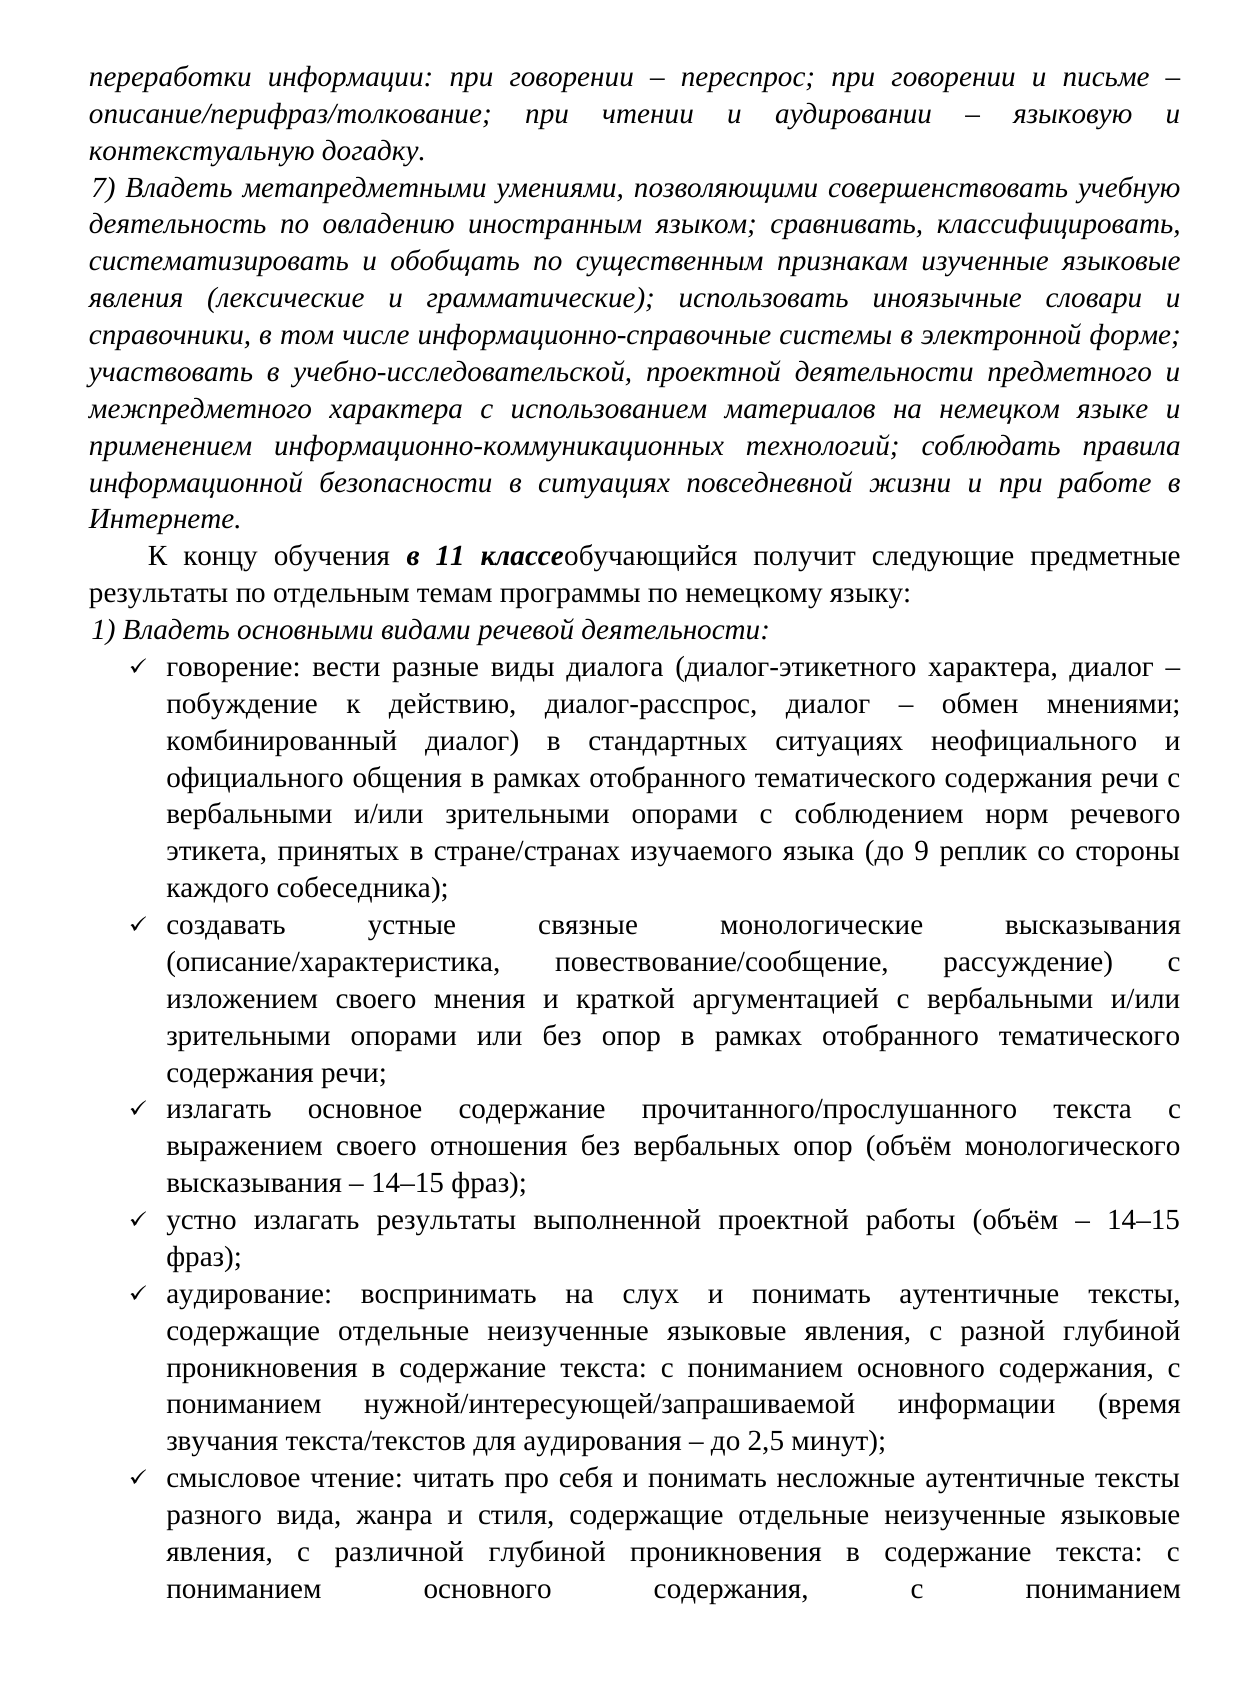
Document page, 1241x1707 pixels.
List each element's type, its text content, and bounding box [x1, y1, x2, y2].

list создавать устные связные монологические высказывания (описание/характеристика, повествование/сообщение, рассуждение) с изложением своего мнения и краткой аргументацией с вербальными и/или зрительными опорами или без опор в рамках отобранного тематического содержания речи; [128, 907, 1181, 1088]
list излагать основное содержание прочитанного/прослушанного текста с выражением своего отношения без вербальных опор (объём монологического высказывания – 14–15 фраз); [128, 1092, 1181, 1199]
list аудирование: воспринимать на слух и понимать аутентичные тексты, содержащие отдельные неизученные языковые явления, с разной глубиной проникновения в содержание текста: с пониманием основного содержания, с пониманием нужной/интересующей/запрашиваемой информации (время звучания текста/текстов для аудирования – до 2,5 минут); [128, 1276, 1181, 1457]
list говорение: вести разные виды диалога (диалог-этикетного характера, диалог – побуждение к действию, диалог-расспрос, диалог – обмен мнениями; комбинированный диалог) в стандартных ситуациях неофициального и официального общения в рамках отобранного тематического содержания речи с вербальными и/или зрительными опорами с соблюдением норм речевого этикета, принятых в стране/странах изучаемого языка (до 9 реплик со стороны каждого собеседника); [128, 649, 1181, 904]
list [128, 1460, 1181, 1604]
text 7) Владеть метапредметными умениями, позволяющими совершенствовать учебную деятельность по овладению иностранным языком; сравнивать, классифицировать, систематизировать и обобщать по существенным признакам изученные языковые явления (лексические и грамматические); использовать иноязычные словари и справочники, в том числе информационно-справочные системы в электронной форме; участвовать в учебно-исследовательской, проектной деятельности предметного и межпредметного характера с использованием материалов на немецком языке и применением информационно-коммуникационных технологий; соблюдать правила информационной безопасности в ситуациях повседневной жизни и при работе в Интернете. [89, 170, 1181, 535]
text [89, 59, 1181, 166]
text 1) Владеть основными видами речевой деятельности: [89, 612, 1181, 646]
list устно излагать результаты выполненной проектной работы (объём – 14–15 фраз); [128, 1202, 1181, 1273]
text К концу обучения в 11 классеобучающийся получит следующие предметные результаты по отдельным темам программы по немецкому языку: [89, 538, 1181, 609]
